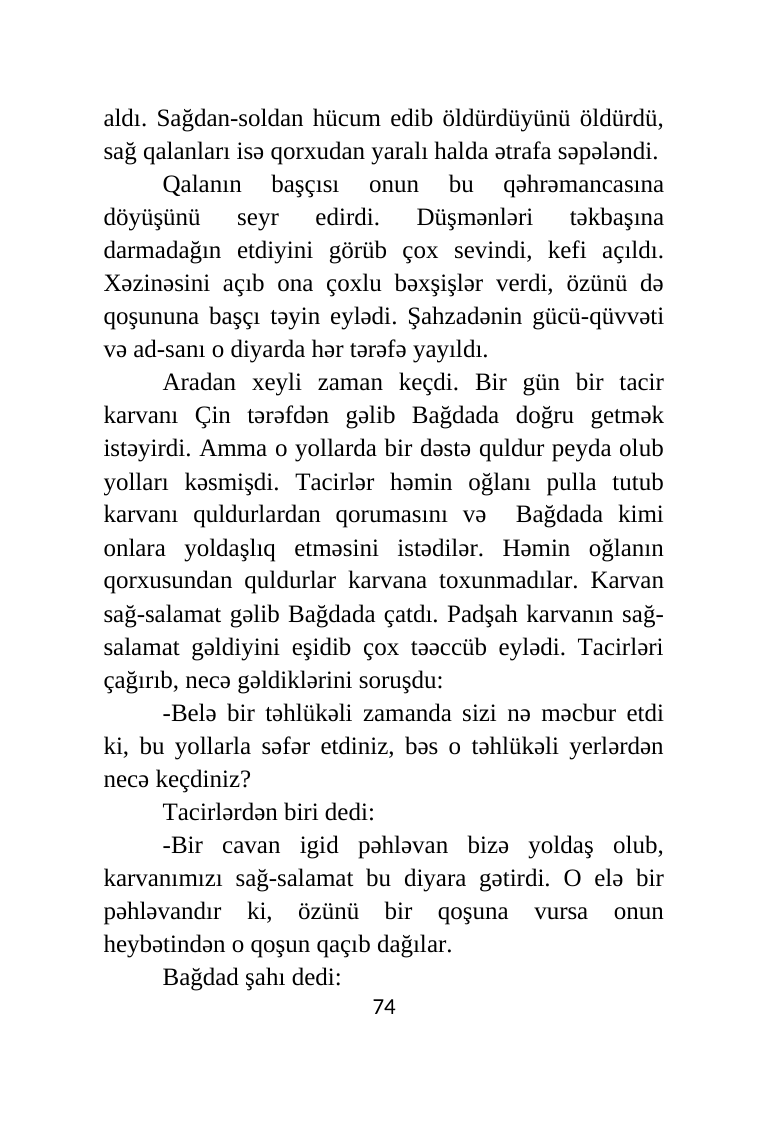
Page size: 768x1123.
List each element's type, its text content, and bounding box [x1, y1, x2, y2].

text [103, 103, 664, 165]
text Tacirlərdən biri dedi: [103, 797, 664, 826]
text -Belə bir təhlükəli zamanda sizi nə məcbur etdi ki, bu yollarla səfər etdiniz, bəs o təhlükəli yerlərdən necə keçdiniz? [103, 698, 664, 792]
text -Bir cavan igid pəhləvan bizə yoldaş olub, karvanımızı sağ-salamat bu diyara gətirdi. O elə bir pəhləvandır ki, özünü bir qoşuna vursa onun heybətindən o qoşun qaçıb dağılar. [103, 830, 664, 958]
text Bağdad şahı dedi: [103, 962, 664, 991]
text Qalanın başçısı onun bu qəhrəmancasına döyüşünü seyr edirdi. Düşmənləri təkbaşına darmadağın etdiyini görüb çox sevindi, kefi açıldı. Xəzinəsini açıb ona çoxlu bəxşişlər verdi, özünü də qoşununa başçı təyin eylədi. Şahzadənin gücü-qüvvəti və ad-sanı o diyarda hər tərəfə yayıldı. [103, 169, 664, 363]
text Aradan xeyli zaman keçdi. Bir gün bir tacir karvanı Çin tərəfdən gəlib Bağdada doğru getmək istəyirdi. Amma o yollarda bir dəstə quldur peyda olub yolları kəsmişdi. Tacirlər həmin oğlanı pulla tutub karvanı quldurlardan qorumasını və Bağdada kimi onlara yoldaşlıq etməsini istədilər. Həmin oğlanın qorxusundan quldurlar karvana toxunmadılar. Karvan sağ-salamat gəlib Bağdada çatdı. Padşah karvanın sağ-salamat gəldiyini eşidib çox təəccüb eylədi. Tacirləri çağırıb, necə gəldiklərini soruşdu: [103, 367, 664, 693]
